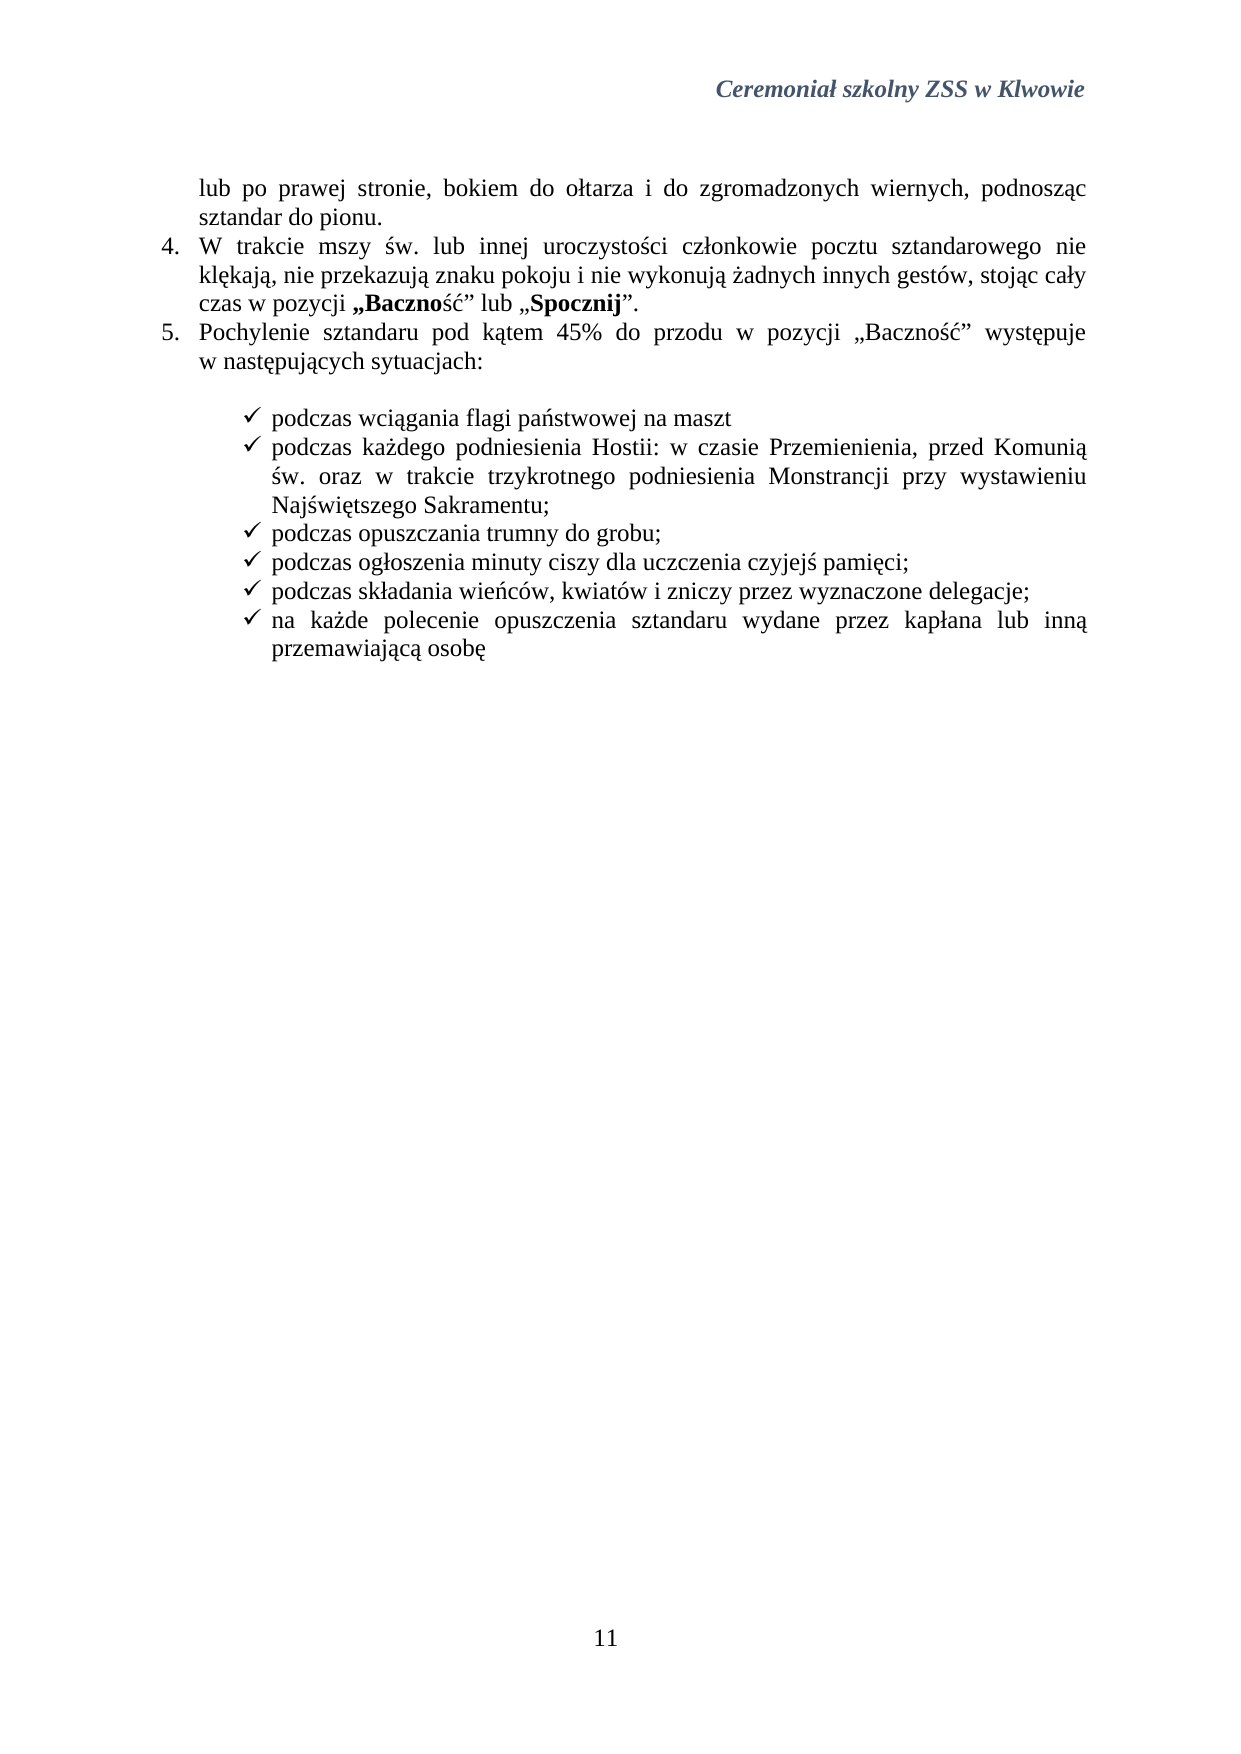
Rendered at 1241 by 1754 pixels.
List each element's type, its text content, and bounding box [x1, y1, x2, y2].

list podczas ogłoszenia minuty ciszy dla uczczenia czyjejś pamięci; [242, 547, 1087, 576]
list podczas składania wieńców, kwiatów i zniczy przez wyznaczone delegacje; [242, 576, 1087, 605]
list podczas każdego podniesienia Hostii: w czasie Przemienienia, przed Komunią św. oraz w trakcie trzykrotnego podniesienia Monstrancji przy wystawieniu Najświętszego Sakramentu; [242, 432, 1087, 518]
list na każde polecenie opuszczenia sztandaru wydane przez kapłana lub inną przemawiającą osobę [242, 605, 1087, 662]
list podczas wciągania flagi państwowej na maszt [242, 403, 1087, 432]
list Pochylenie sztandaru pod kątem 45% do przodu w pozycji „Baczność” występuje w następujących sytuacjach: [161, 317, 1087, 375]
list podczas opuszczania trumny do grobu; [242, 518, 1087, 547]
list W trakcie mszy św. lub innej uroczystości członkowie pocztu sztandarowego nie klękają, nie przekazują znaku pokoju i nie wykonują żadnych innych gestów, stojąc cały czas w pozycji „Baczność” lub „Spocznij”. [161, 231, 1087, 317]
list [161, 173, 1087, 231]
